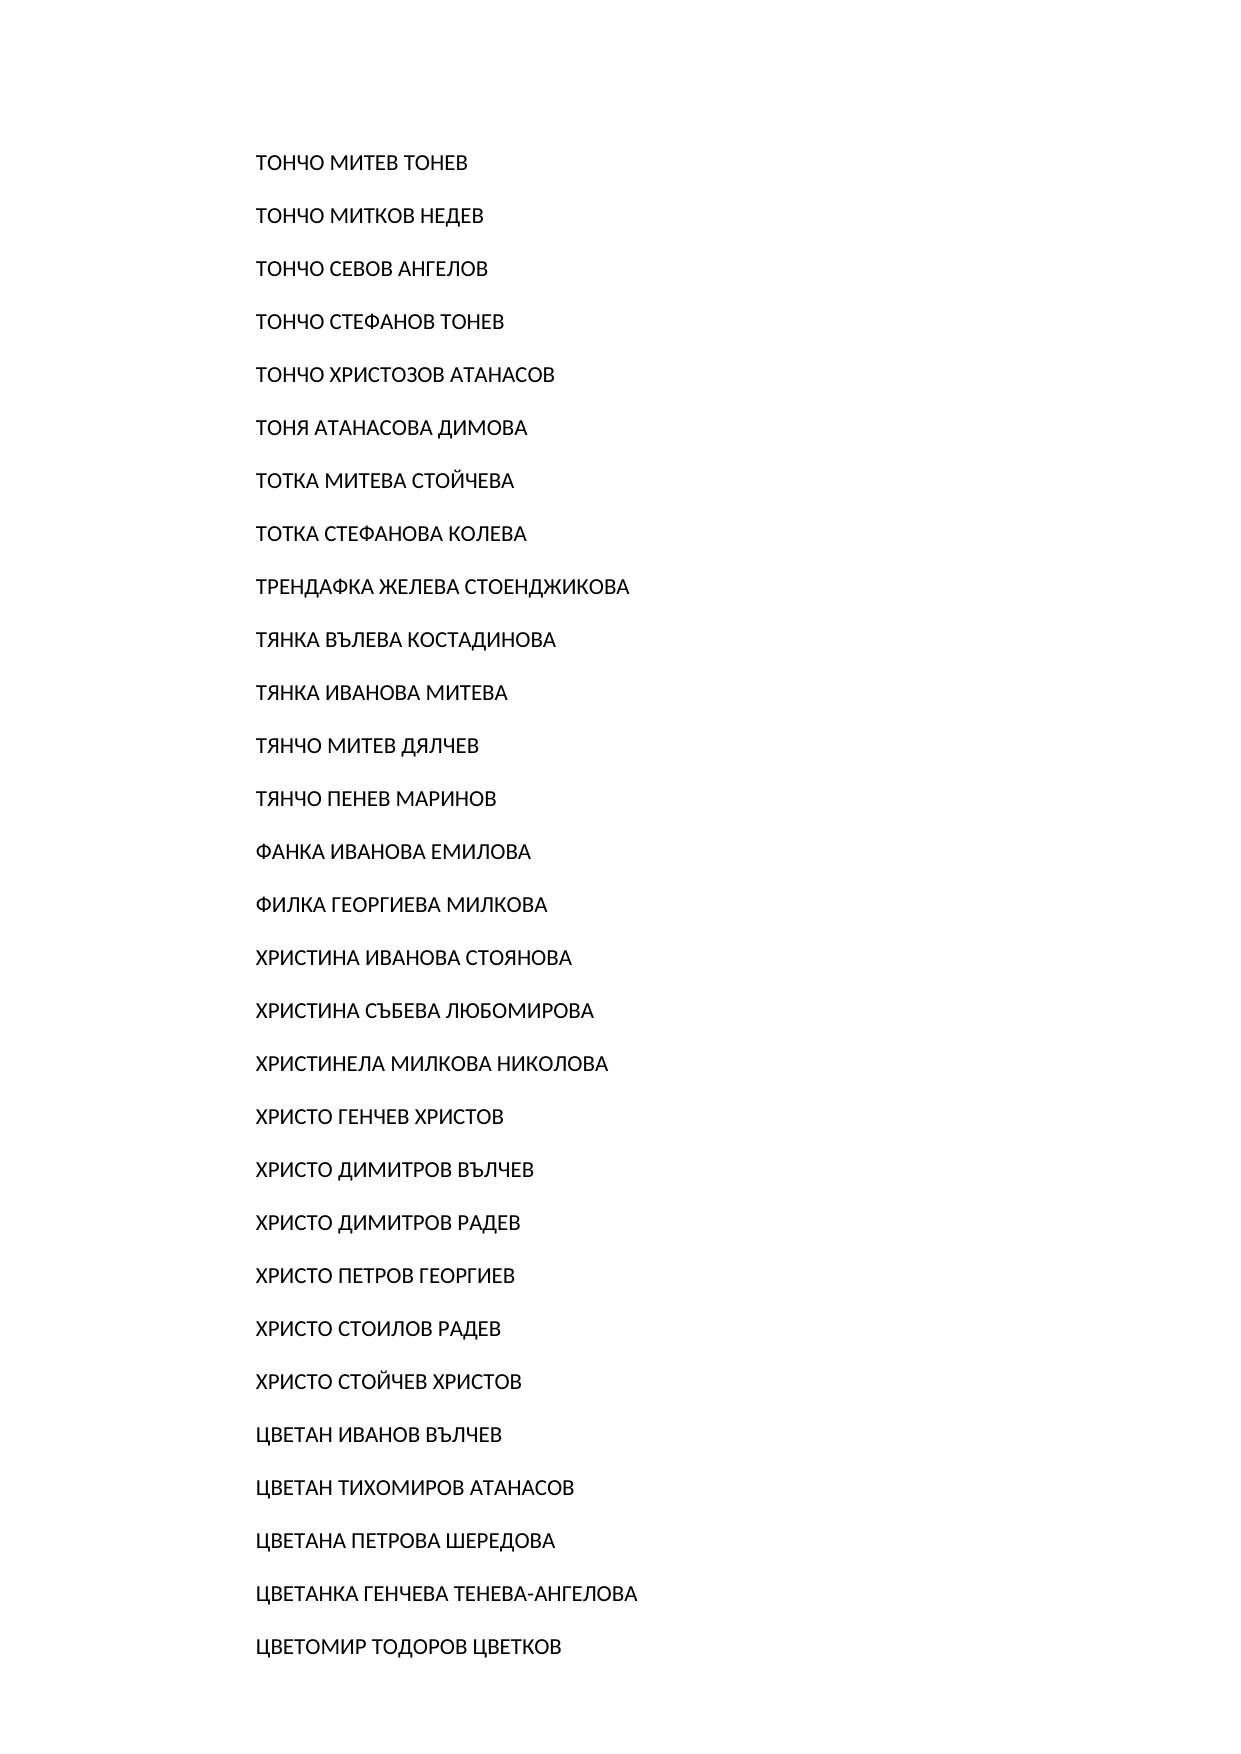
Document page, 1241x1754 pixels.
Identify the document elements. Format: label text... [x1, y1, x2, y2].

text ЦВЕТАН ИВАНОВ ВЪЛЧЕВ [148, 1420, 1181, 1448]
text ХРИСТИНЕЛА МИЛКОВА НИКОЛОВА [148, 1049, 1181, 1077]
text ТОНЧО СЕВОВ АНГЕЛОВ [148, 254, 1181, 282]
text ЦВЕТАНКА ГЕНЧЕВА ТЕНЕВА-АНГЕЛОВА [148, 1579, 1181, 1607]
text ТОТКА МИТЕВА СТОЙЧЕВА [148, 466, 1181, 494]
text ХРИСТИНА ИВАНОВА СТОЯНОВА [148, 943, 1181, 971]
text ТЯНКА ВЪЛЕВА КОСТАДИНОВА [148, 625, 1181, 653]
text ХРИСТО ДИМИТРОВ РАДЕВ [148, 1208, 1181, 1236]
text ХРИСТО ПЕТРОВ ГЕОРГИЕВ [148, 1261, 1181, 1289]
text ФИЛКА ГЕОРГИЕВА МИЛКОВА [148, 890, 1181, 918]
text ЦВЕТАНА ПЕТРОВА ШЕРЕДОВА [148, 1526, 1181, 1554]
text ФАНКА ИВАНОВА ЕМИЛОВА [148, 837, 1181, 865]
text ХРИСТИНА СЪБЕВА ЛЮБОМИРОВА [148, 996, 1181, 1024]
text ТОНЧО МИТЕВ ТОНЕВ [148, 148, 1181, 176]
text ТЯНЧО МИТЕВ ДЯЛЧЕВ [148, 731, 1181, 759]
text ТОНЧО ХРИСТОЗОВ АТАНАСОВ [148, 360, 1181, 388]
text ЦВЕТАН ТИХОМИРОВ АТАНАСОВ [148, 1473, 1181, 1501]
text ТЯНКА ИВАНОВА МИТЕВА [148, 678, 1181, 706]
text ТОНЧО МИТКОВ НЕДЕВ [148, 201, 1181, 229]
text ХРИСТО СТОИЛОВ РАДЕВ [148, 1314, 1181, 1342]
text ТОНЧО СТЕФАНОВ ТОНЕВ [148, 307, 1181, 335]
text ТОТКА СТЕФАНОВА КОЛЕВА [148, 519, 1181, 547]
text ХРИСТО ДИМИТРОВ ВЪЛЧЕВ [148, 1155, 1181, 1183]
text ТОНЯ АТАНАСОВА ДИМОВА [148, 413, 1181, 441]
text ТЯНЧО ПЕНЕВ МАРИНОВ [148, 784, 1181, 812]
text ХРИСТО ГЕНЧЕВ ХРИСТОВ [148, 1102, 1181, 1130]
text ЦВЕТОМИР ТОДОРОВ ЦВЕТКОВ [148, 1632, 1181, 1660]
text ХРИСТО СТОЙЧЕВ ХРИСТОВ [148, 1367, 1181, 1395]
text ТРЕНДАФКА ЖЕЛЕВА СТОЕНДЖИКОВА [148, 572, 1181, 600]
